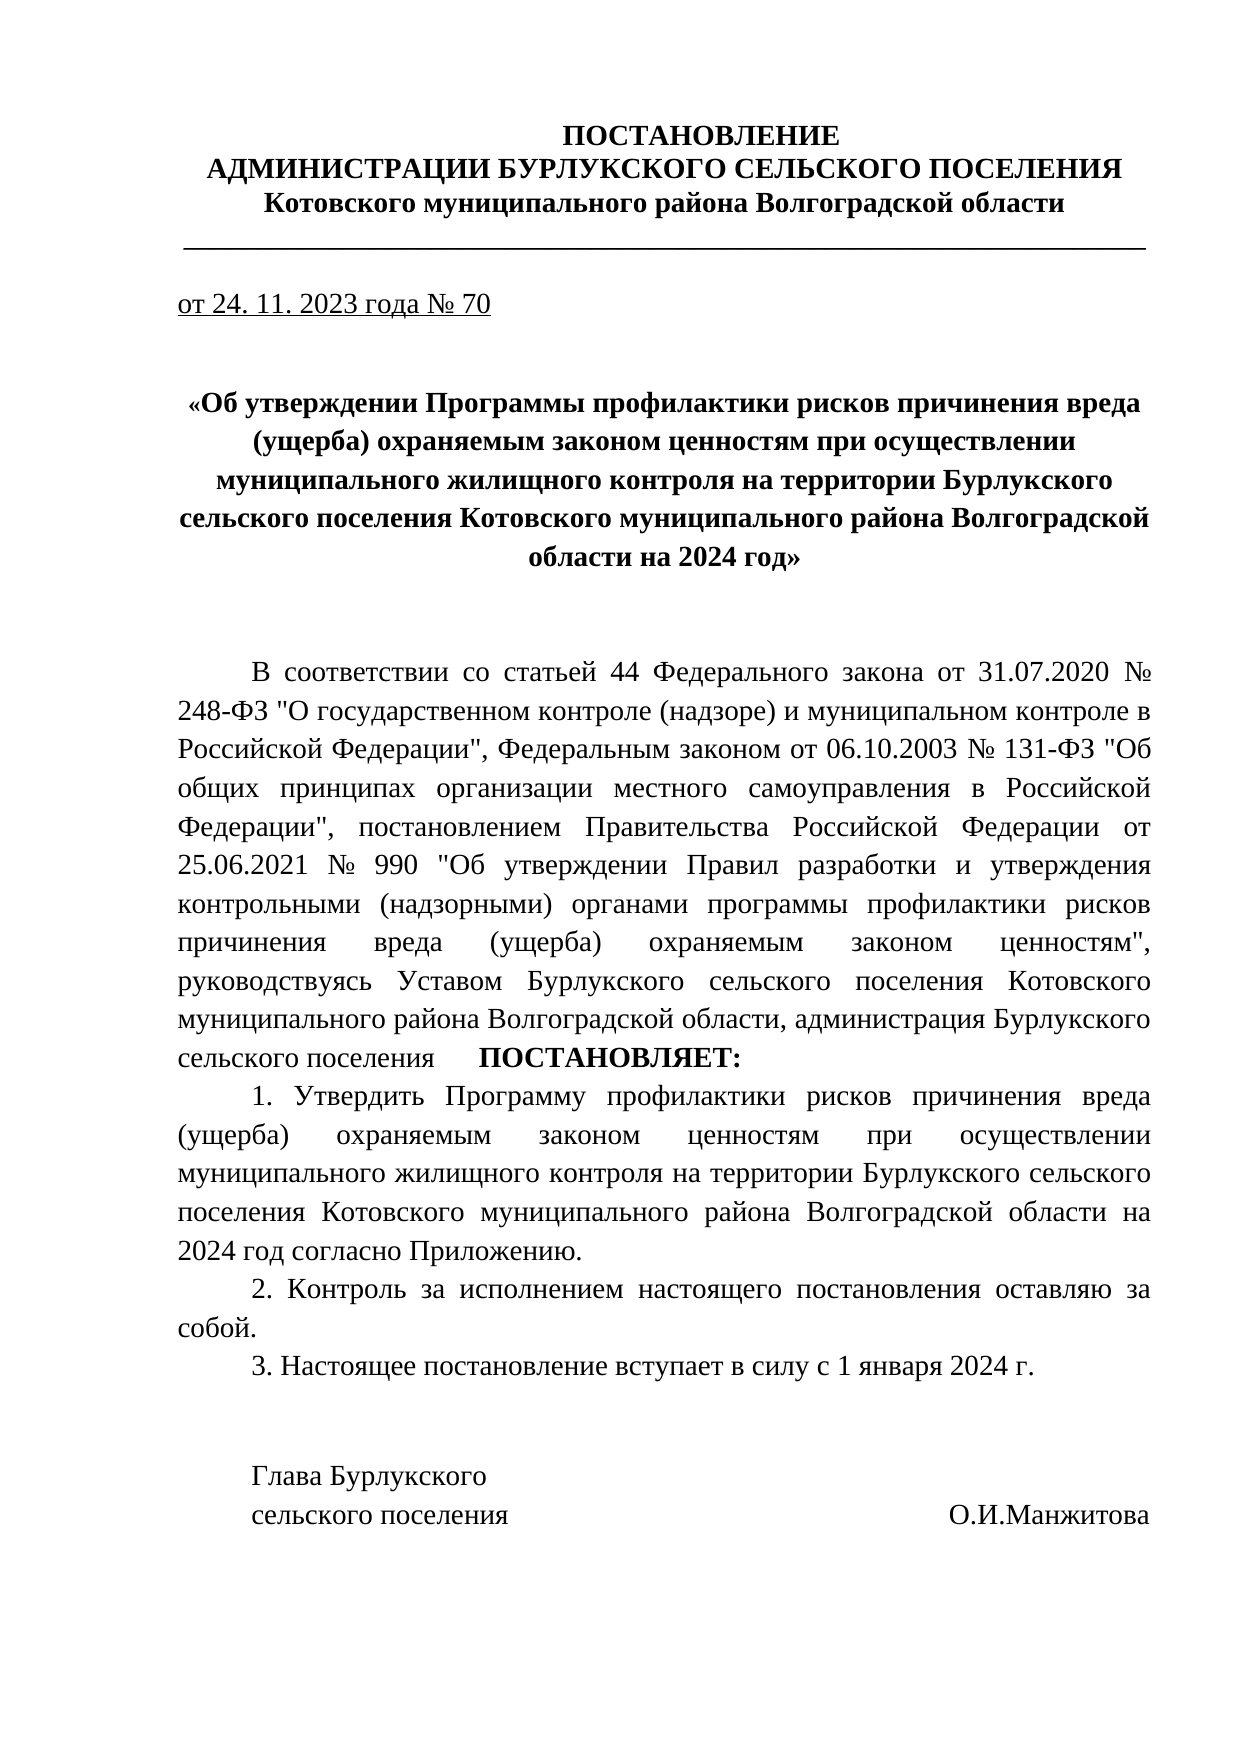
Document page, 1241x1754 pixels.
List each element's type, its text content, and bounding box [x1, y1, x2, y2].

text В соответствии со статьей 44 Федерального закона от 31.07.2020 № 248-ФЗ "О государственном контроле (надзоре) и муниципальном контроле в Российской Федерации", Федеральным законом от 06.10.2003 № 131-ФЗ "Об общих принципах организации местного самоуправления в Российской Федерации", постановлением Правительства Российской Федерации от 25.06.2021 № 990 "Об утверждении Правил разработки и утверждения контрольными (надзорными) органами программы профилактики рисков причинения вреда (ущерба) охраняемым законом ценностям", руководствуясь Уставом Бурлукского сельского поселения Котовского муниципального района Волгоградской области, администрация Бурлукского сельского поселения ПОСТАНОВЛЯЕТ: [177, 654, 1152, 1073]
text «Об утверждении Программы профилактики рисков причинения вреда (ущерба) охраняемым законом ценностям при осуществлении муниципального жилищного контроля на территории Бурлукского сельского поселения Котовского муниципального района Волгоградской области на 2024 год» [177, 385, 1152, 572]
text ПОСТАНОВЛЕНИЕ [177, 118, 1152, 152]
text Котовского муниципального района Волгоградской области [177, 185, 1152, 219]
text 2. Контроль за исполнением настоящего постановления оставляю за собой. [177, 1271, 1152, 1343]
text Глава Бурлукского [177, 1458, 1152, 1492]
text __________________________________________________________________ [177, 219, 1152, 252]
text АДМИНИСТРАЦИИ БУРЛУКСКОГО СЕЛЬСКОГО ПОСЕЛЕНИЯ [177, 152, 1152, 185]
text 1. Утвердить Программу профилактики рисков причинения вреда (ущерба) охраняемым законом ценностям при осуществлении муниципального жилищного контроля на территории Бурлукского сельского поселения Котовского муниципального района Волгоградской области на 2024 год согласно Приложению. [177, 1078, 1152, 1266]
text 3. Настоящее постановление вступает в силу с 1 января 2024 г. [177, 1348, 1152, 1382]
text сельского поселения О.И.Манжитова [177, 1497, 1152, 1530]
text от 24. 11. 2023 года № 70 [177, 286, 1152, 319]
